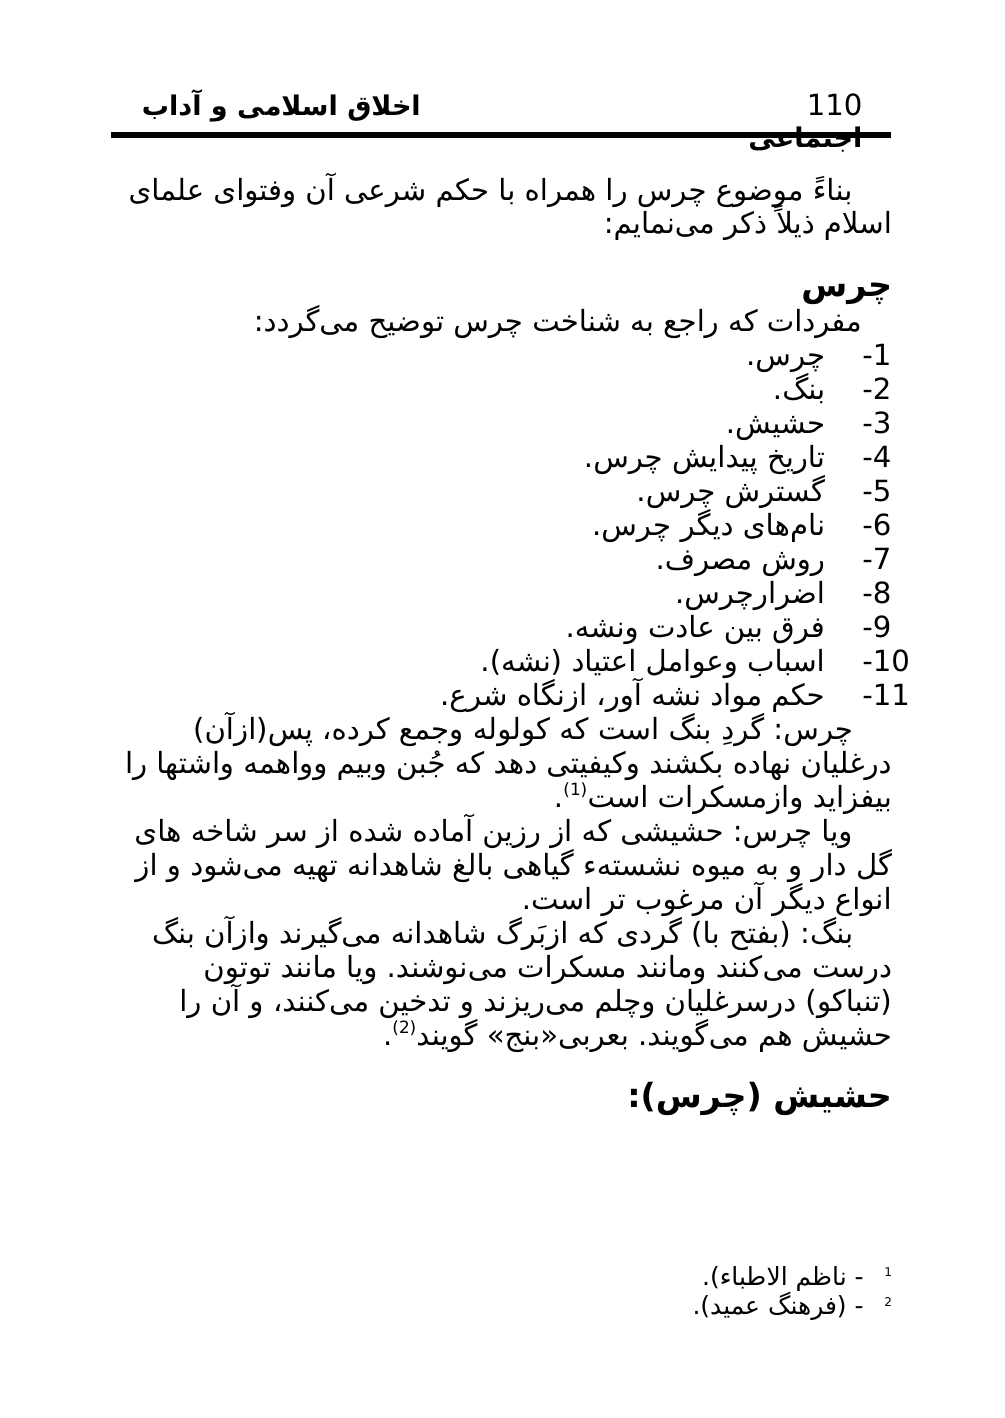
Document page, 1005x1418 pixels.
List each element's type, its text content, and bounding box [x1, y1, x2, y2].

list نام‌های دیگر چرس. [112, 508, 862, 542]
list حشیش. [112, 407, 862, 441]
list اضرارچرس. [112, 576, 862, 610]
text چرس: گردِ بنگ است که کولوله وجمع کرده، پس(ازآن) درغلیان نهاده بکشند وکیفیتی دهد که جُبن وبیم وواهمه واشتها را بیفزاید وازمسکرات است(). [112, 712, 892, 814]
text چرس [112, 266, 892, 305]
list چرس. [112, 339, 862, 373]
list روش مصرف. [112, 542, 862, 576]
list گسترش چرس. [112, 474, 862, 508]
text ویا چرس: حشیشی كه از رزین آماده شده از سر‌ شاخه ‌هاى گل ‌دار و به میوه ‌نشستهء گیاهی بالغ شاهدانه تهیه می‌شود و از انواع دیگر آن مرغوب ‌تر است. [112, 814, 892, 916]
text حشیش (چرس): [112, 1077, 892, 1116]
list اسباب وعوامل اعتیاد (نشه). [112, 644, 862, 678]
text مفردات که راجع به شناخت چرس توضیح می‌گردد: [112, 305, 892, 339]
list بنگ. [112, 373, 862, 407]
list حکم مواد نشه آور، ازنگاه شرع. [112, 678, 862, 712]
text بناءً موضوع چرس را همراه با حکم شرعی آن وفتوای علمای اسلام ذیلاً ذکر می‌نمایم: [112, 173, 892, 241]
list تاریخ پیدایش چرس. [112, 441, 862, 474]
list فرق بین عادت ونشه. [112, 610, 862, 644]
text بنگ: (بفتح با) گردی که ازبَرگ شاهدانه می‌گیرند وازآن بنگ درست می‌کنند ومانند مسکرات می‌نوشند. ویا مانند توتون (تنباکو) درسرغلیان وچلم می‌ریزند و تدخین می‌کنند، و آن را حشیش هم می‌گویند. بعربی«بنج» گویند(). [112, 916, 892, 1052]
